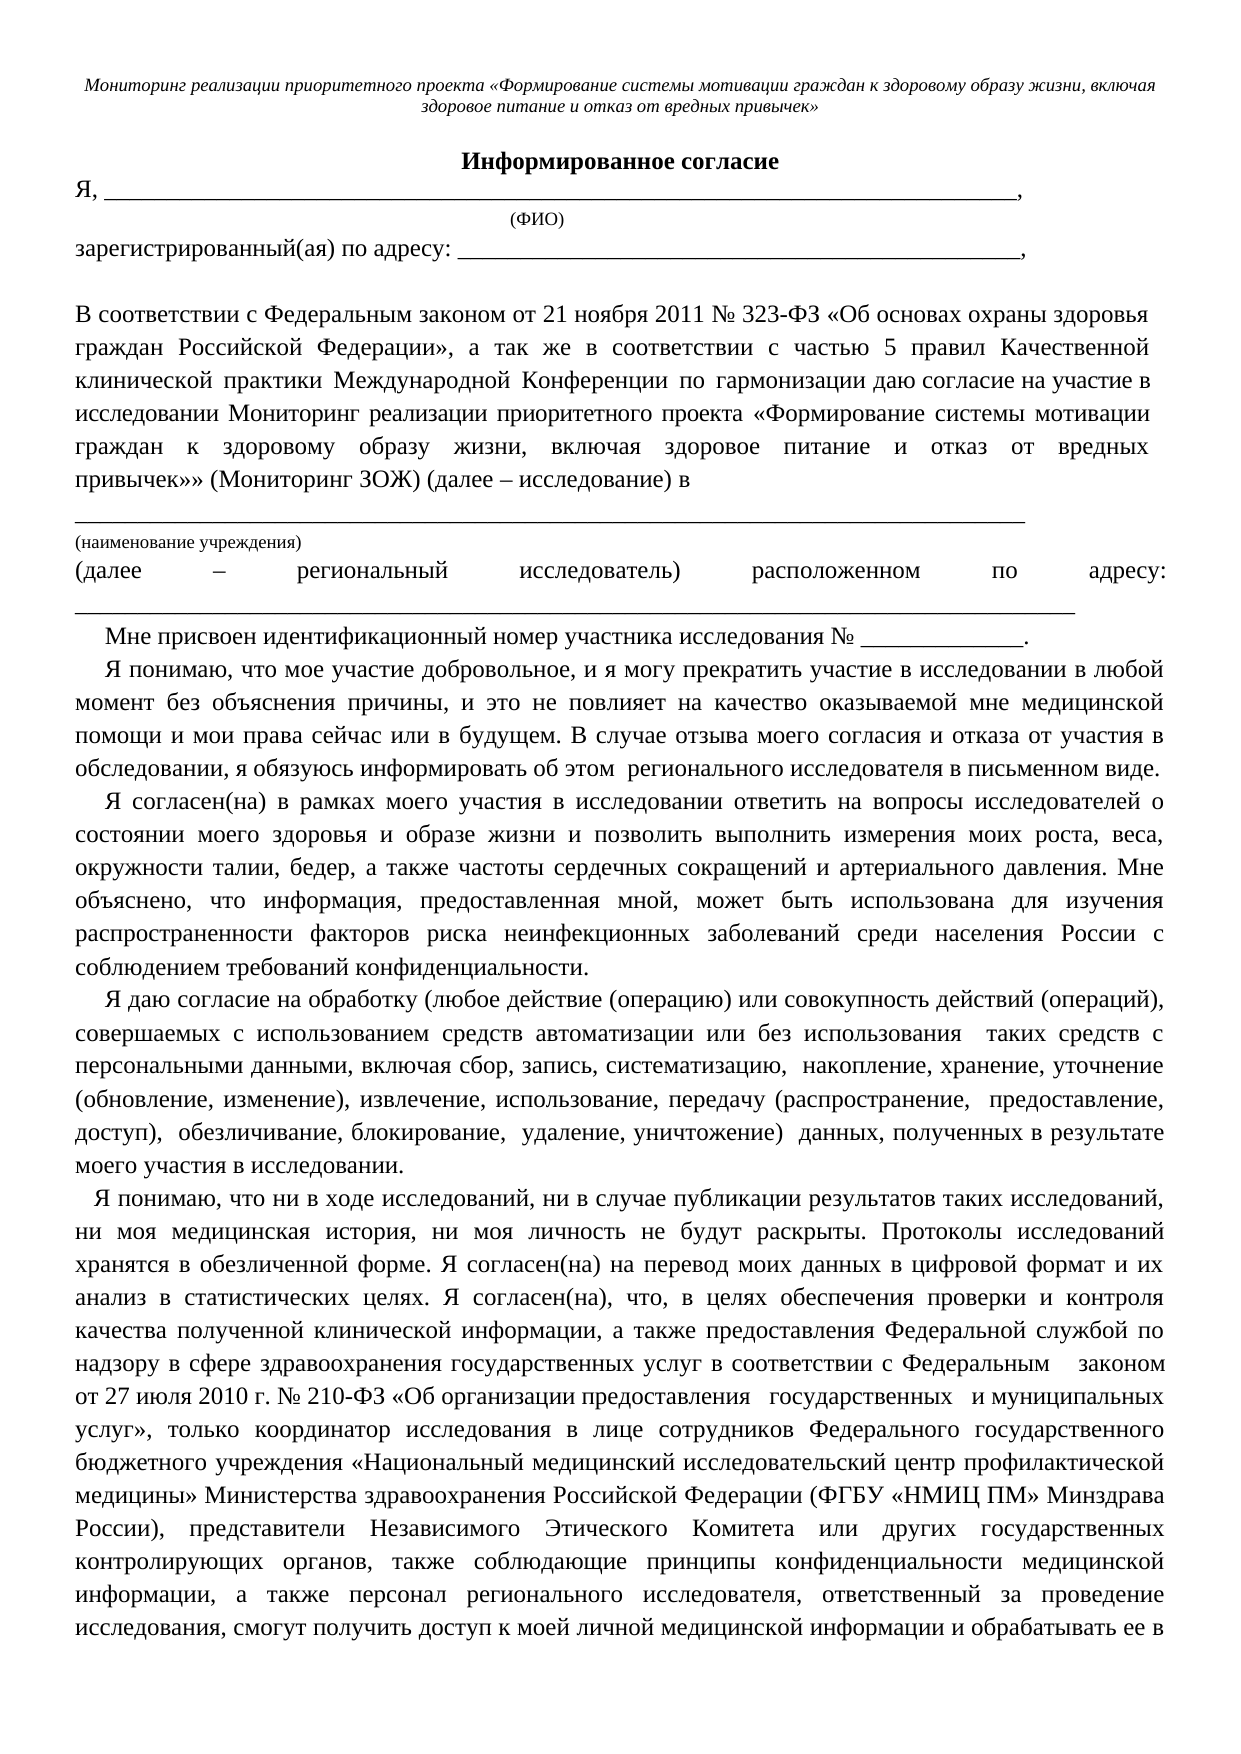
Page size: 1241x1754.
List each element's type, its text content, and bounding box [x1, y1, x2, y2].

text Я понимаю, что мое участие добровольное, и я могу прекратить участие в исследовании в любой момент без объяснения причины, и это не повлияет на качество оказываемой мне медицинской помощи и мои права сейчас или в будущем. В случае отзыва моего согласия и отказа от участия в обследовании, я обязуюсь информировать об этом регионального исследователя в письменном виде. [75, 654, 1165, 782]
text зарегистрированный(ая) по адресу: _____________________________________________, [75, 233, 1151, 262]
text Я, _________________________________________________________________________, [75, 174, 1151, 203]
text (наименование учреждения) [75, 531, 1151, 552]
text (далее – региональный исследователь) расположенном по адресу: ________________________________________________________________________________ [75, 555, 1168, 617]
text Информированное согласие [75, 146, 1165, 174]
text (ФИО) [75, 207, 1151, 229]
text Мне присвоен идентификационный номер участника исследования № _____________. [75, 621, 1165, 650]
text Я даю согласие на обработку (любое действие (операцию) или совокупность действий (операций), совершаемых с использованием средств автоматизации или без использования таких средств с персональными данными, включая сбор, запись, систематизацию, накопление, хранение, уточнение (обновление, изменение), извлечение, использование, передачу (распространение, предоставление, доступ), обезличивание, блокирование, удаление, уничтожение) данных, полученных в результате моего участия в исследовании. [75, 984, 1165, 1178]
text Я согласен(на) в рамках моего участия в исследовании ответить на вопросы исследователей о состоянии моего здоровья и образе жизни и позволить выполнить измерения моих роста, веса, окружности талии, бедер, а также частоты сердечных сокращений и артериального давления. Мне объяснено, что информация, предоставленная мной, может быть использована для изучения распространенности факторов риска неинфекционных заболеваний среди населения России с соблюдением требований конфиденциальности. [75, 786, 1165, 980]
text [75, 1183, 1165, 1641]
text В соответствии с Федеральным законом от 21 ноября 2011 № 323-ФЗ «Об основах охраны здоровья граждан Российской Федерации», а так же в соответствии с частью 5 правил Качественной клинической практики Международной Конференции по гармонизации даю согласие на участие в исследовании Мониторинг реализации приоритетного проекта «Формирование системы мотивации граждан к здоровому образу жизни, включая здоровое питание и отказ от вредных привычек»» (Мониторинг ЗОЖ) (далее – исследование) в ____________________________________________________________________________ [75, 299, 1151, 526]
